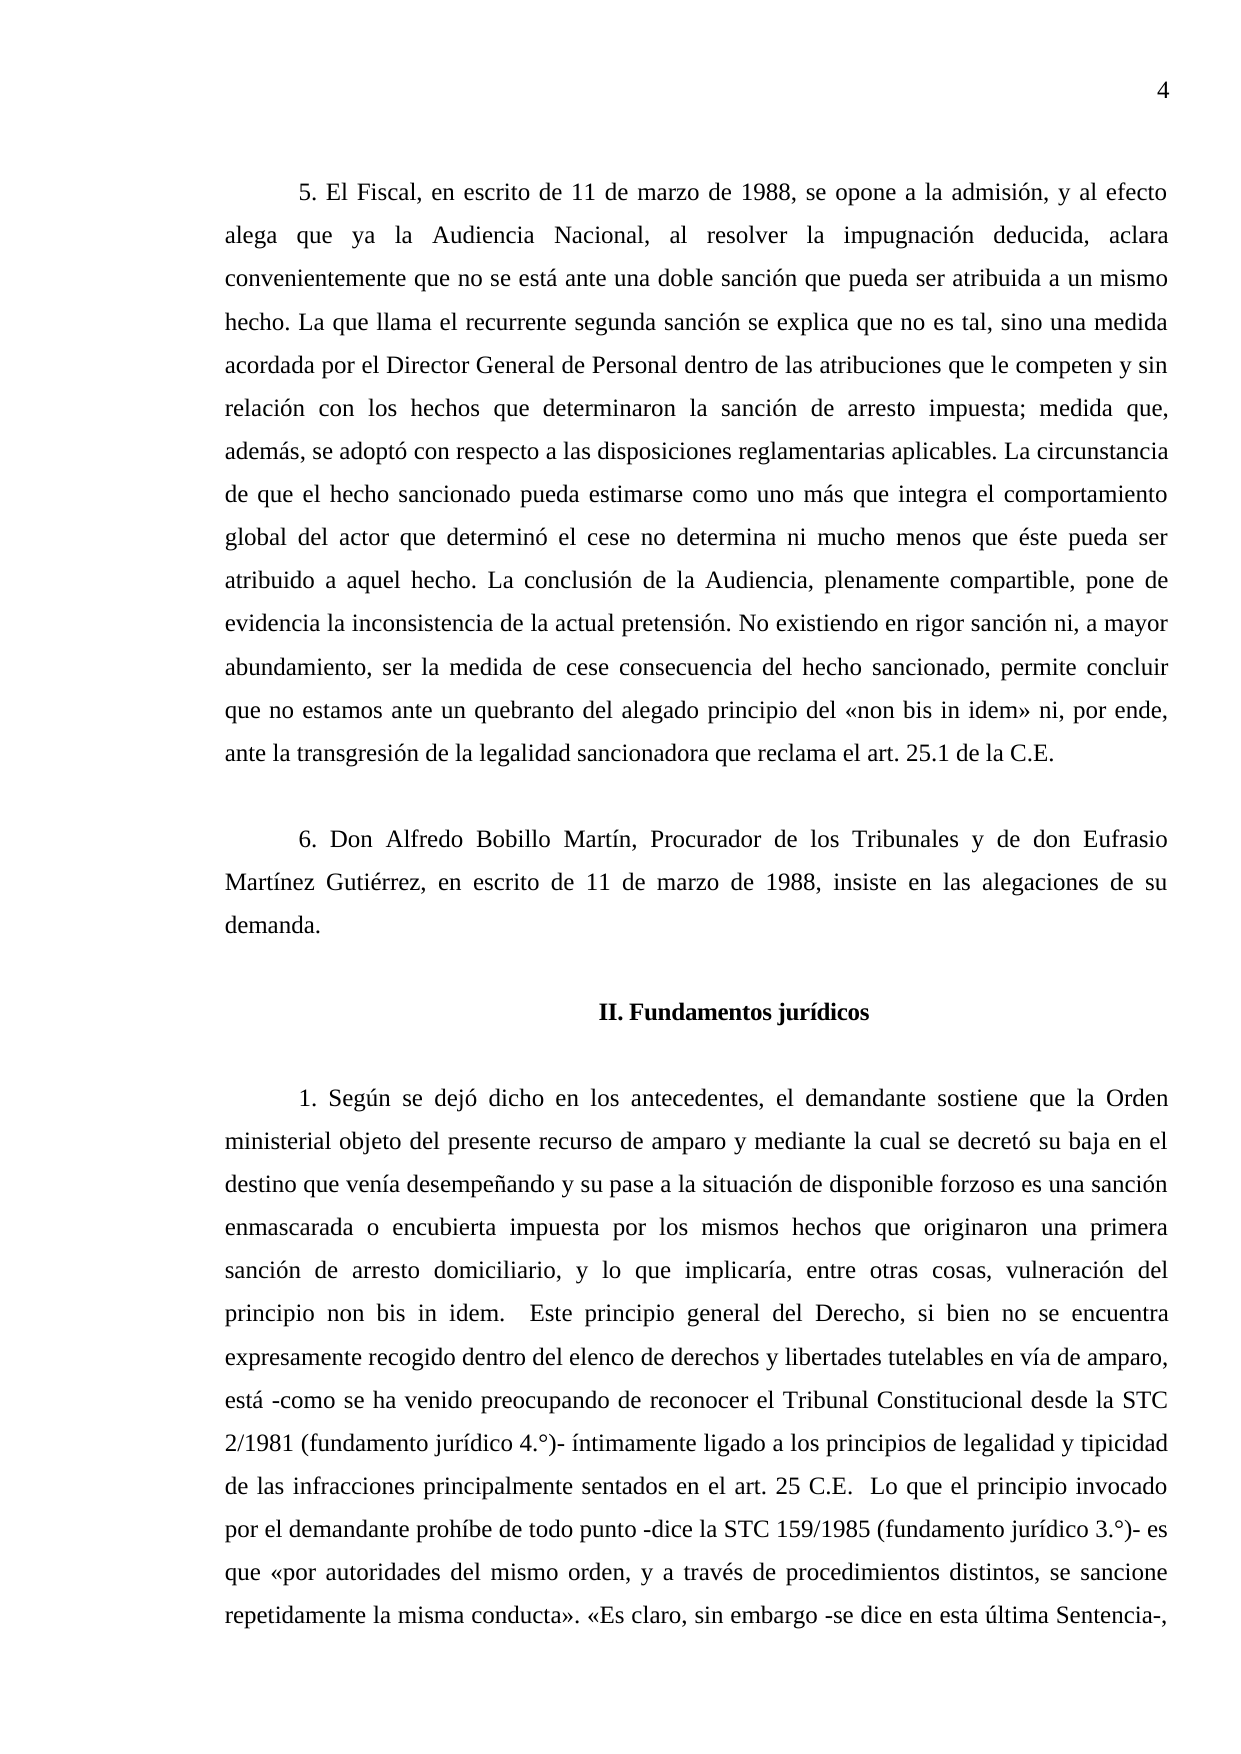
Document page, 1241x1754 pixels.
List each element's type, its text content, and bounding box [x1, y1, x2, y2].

text 6. Don Alfredo Bobillo Martín, Procurador de los Tribunales y de don Eufrasio Martínez Gutiérrez, en escrito de 11 de marzo de 1988, insiste en las alegaciones de su demanda. [224, 824, 1169, 939]
subtitle II. Fundamentos jurídicos [224, 997, 1169, 1025]
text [224, 1083, 1169, 1629]
text 5. El Fiscal, en escrito de 11 de marzo de 1988, se opone a la admisión, y al efecto alega que ya la Audiencia Nacional, al resolver la impugnación deducida, aclara convenientemente que no se está ante una doble sanción que pueda ser atribuida a un mismo hecho. La que llama el recurrente segunda sanción se explica que no es tal, sino una medida acordada por el Director General de Personal dentro de las atribuciones que le competen y sin relación con los hechos que determinaron la sanción de arresto impuesta; medida que, además, se adoptó con respecto a las disposiciones reglamentarias aplicables. La circunstancia de que el hecho sancionado pueda estimarse como uno más que integra el comportamiento global del actor que determinó el cese no determina ni mucho menos que éste pueda ser atribuido a aquel hecho. La conclusión de la Audiencia, plenamente compartible, pone de evidencia la inconsistencia de la actual pretensión. No existiendo en rigor sanción ni, a mayor abundamiento, ser la medida de cese consecuencia del hecho sancionado, permite concluir que no estamos ante un quebranto del alegado principio del «non bis in idem» ni, por ende, ante la transgresión de la legalidad sancionadora que reclama el art. 25.1 de la C.E. [224, 177, 1169, 767]
